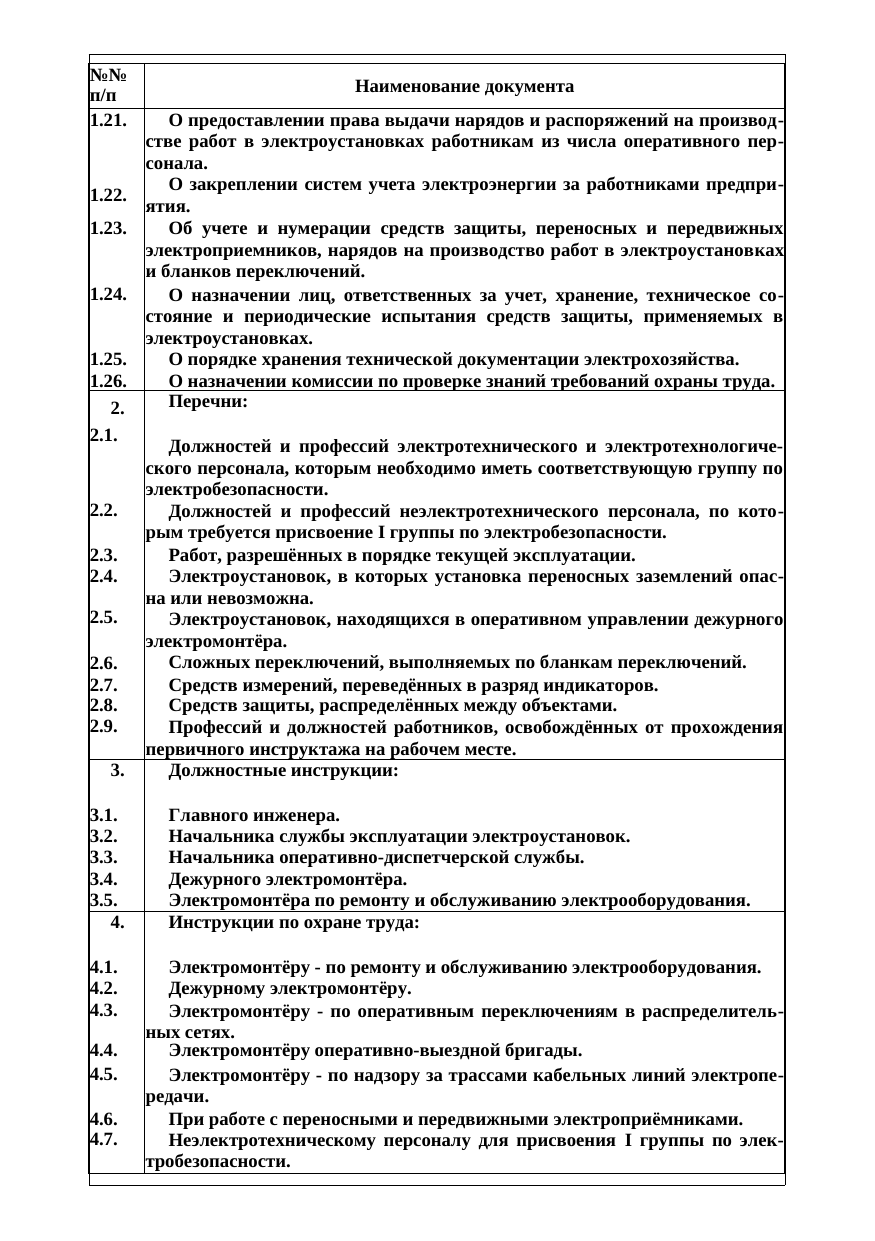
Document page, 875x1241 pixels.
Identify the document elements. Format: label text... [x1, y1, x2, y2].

table_cell 3.1. [90, 793, 144, 826]
table_cell Неэлектротехническому персоналу для присвоения I группы по электробезопасности. [145, 1129, 784, 1173]
table_cell Должностей и профессий неэлектротехнического персонала, по которым требуется присвоение I группы по электробезопасности. [145, 500, 784, 545]
table_cell Начальника службы эксплуатации электроустановок. [145, 826, 784, 847]
table_cell Средств измерений, переведённых в разряд индикаторов. [145, 675, 784, 695]
table_cell Начальника оперативно-диспетчерской службы. [145, 847, 784, 869]
table_cell 2.1. [90, 425, 144, 500]
table_cell Электроустановок, находящихся в оперативном управлении дежурного электромонтёра. [145, 607, 784, 652]
table_cell 2.2. [90, 500, 144, 545]
table_cell 4.3. [90, 1000, 144, 1040]
table_cell Электромонтёра по ремонту и обслуживанию электрооборудования. [145, 890, 784, 911]
table_cell Об учете и нумерации средств защиты, переносных и передвижных электроприемников, нарядов на производство работ в электроустановках и бланков переключений. [145, 218, 784, 284]
table_cell Инструкции по охране труда: [145, 912, 784, 945]
table_cell 2.6. [90, 652, 144, 675]
table_cell 2.8. [90, 695, 144, 716]
table_cell 2.5. [90, 607, 144, 652]
table_cell Электромонтёру оперативно-выездной бригады. [145, 1040, 784, 1064]
table_header Наименование документа [145, 64, 784, 108]
table_cell Средств защиты, распределённых между объектами. [145, 695, 784, 716]
table_cell 3.5. [90, 890, 144, 911]
table_cell Дежурному электромонтёру. [145, 978, 784, 1000]
table_cell 4.5. [90, 1064, 144, 1108]
table_cell Должностные инструкции: [145, 760, 784, 793]
table_cell Сложных переключений, выполняемых по бланкам переключений. [145, 652, 784, 675]
table_cell 1.21. [90, 109, 144, 173]
table_cell 2. [90, 391, 144, 424]
table_cell 2.3. [90, 545, 144, 566]
table_cell Работ, разрешённых в порядке текущей эксплуатации. [145, 545, 784, 566]
table_cell Профессий и должностей работников, освобождённых от прохождения первичного инструктажа на рабочем месте. [145, 716, 784, 759]
table_cell 2.4. [90, 566, 144, 607]
table_cell При работе с переносными и передвижными электроприёмниками. [145, 1109, 784, 1129]
table_cell О назначении комиссии по проверке знаний требований охраны труда. [145, 371, 784, 390]
table_cell 1.22. [90, 173, 144, 218]
table_cell 4.6. [90, 1109, 144, 1129]
table_cell 1.26. [90, 371, 144, 390]
table_cell 1.25. [90, 349, 144, 371]
table_header №№ п/п [90, 64, 144, 108]
table_cell Главного инженера. [145, 793, 784, 826]
table_cell 1.24. [90, 284, 144, 349]
table_cell 4.1. [90, 945, 144, 978]
table_cell 3.2. [90, 826, 144, 847]
table_cell 4. [90, 912, 144, 945]
table_cell 2.7. [90, 675, 144, 695]
table_cell О закреплении систем учета электроэнергии за работниками предприятия. [145, 173, 784, 218]
table_cell О порядке хранения технической документации электрохозяйства. [145, 349, 784, 371]
table_cell Электромонтёру - по оперативным переключениям в распределительных сетях. [145, 1000, 784, 1040]
table_cell 4.2. [90, 978, 144, 1000]
table_cell О назначении лиц, ответственных за учет, хранение, техническое состояние и периодические испытания средств защиты, применяемых в электроустановках. [145, 284, 784, 349]
table_cell Электромонтёру - по надзору за трассами кабельных линий электропередачи. [145, 1064, 784, 1108]
table_cell 1.23. [90, 218, 144, 284]
table_cell О предоставлении права выдачи нарядов и распоряжений на производстве работ в электроустановках работникам из числа оперативного персонала. [145, 109, 784, 173]
table_cell Электроустановок, в которых установка переносных заземлений опасна или невозможна. [145, 566, 784, 607]
table_cell Перечни: [145, 391, 784, 424]
table_cell Должностей и профессий электротехнического и электротехнологиче- ского персонала, которым необходимо иметь соответствующую группу по электробезопасности. [145, 425, 784, 500]
table_cell Электромонтёру - по ремонту и обслуживанию электрооборудования. [145, 945, 784, 978]
table_cell 3.3. [90, 847, 144, 869]
table_cell 3. [90, 760, 144, 793]
table_cell 3.4. [90, 869, 144, 890]
table_cell 4.4. [90, 1040, 144, 1064]
table_cell 4.7. [90, 1129, 144, 1173]
table_cell Дежурного электромонтёра. [145, 869, 784, 890]
table_cell 2.9. [90, 716, 144, 759]
